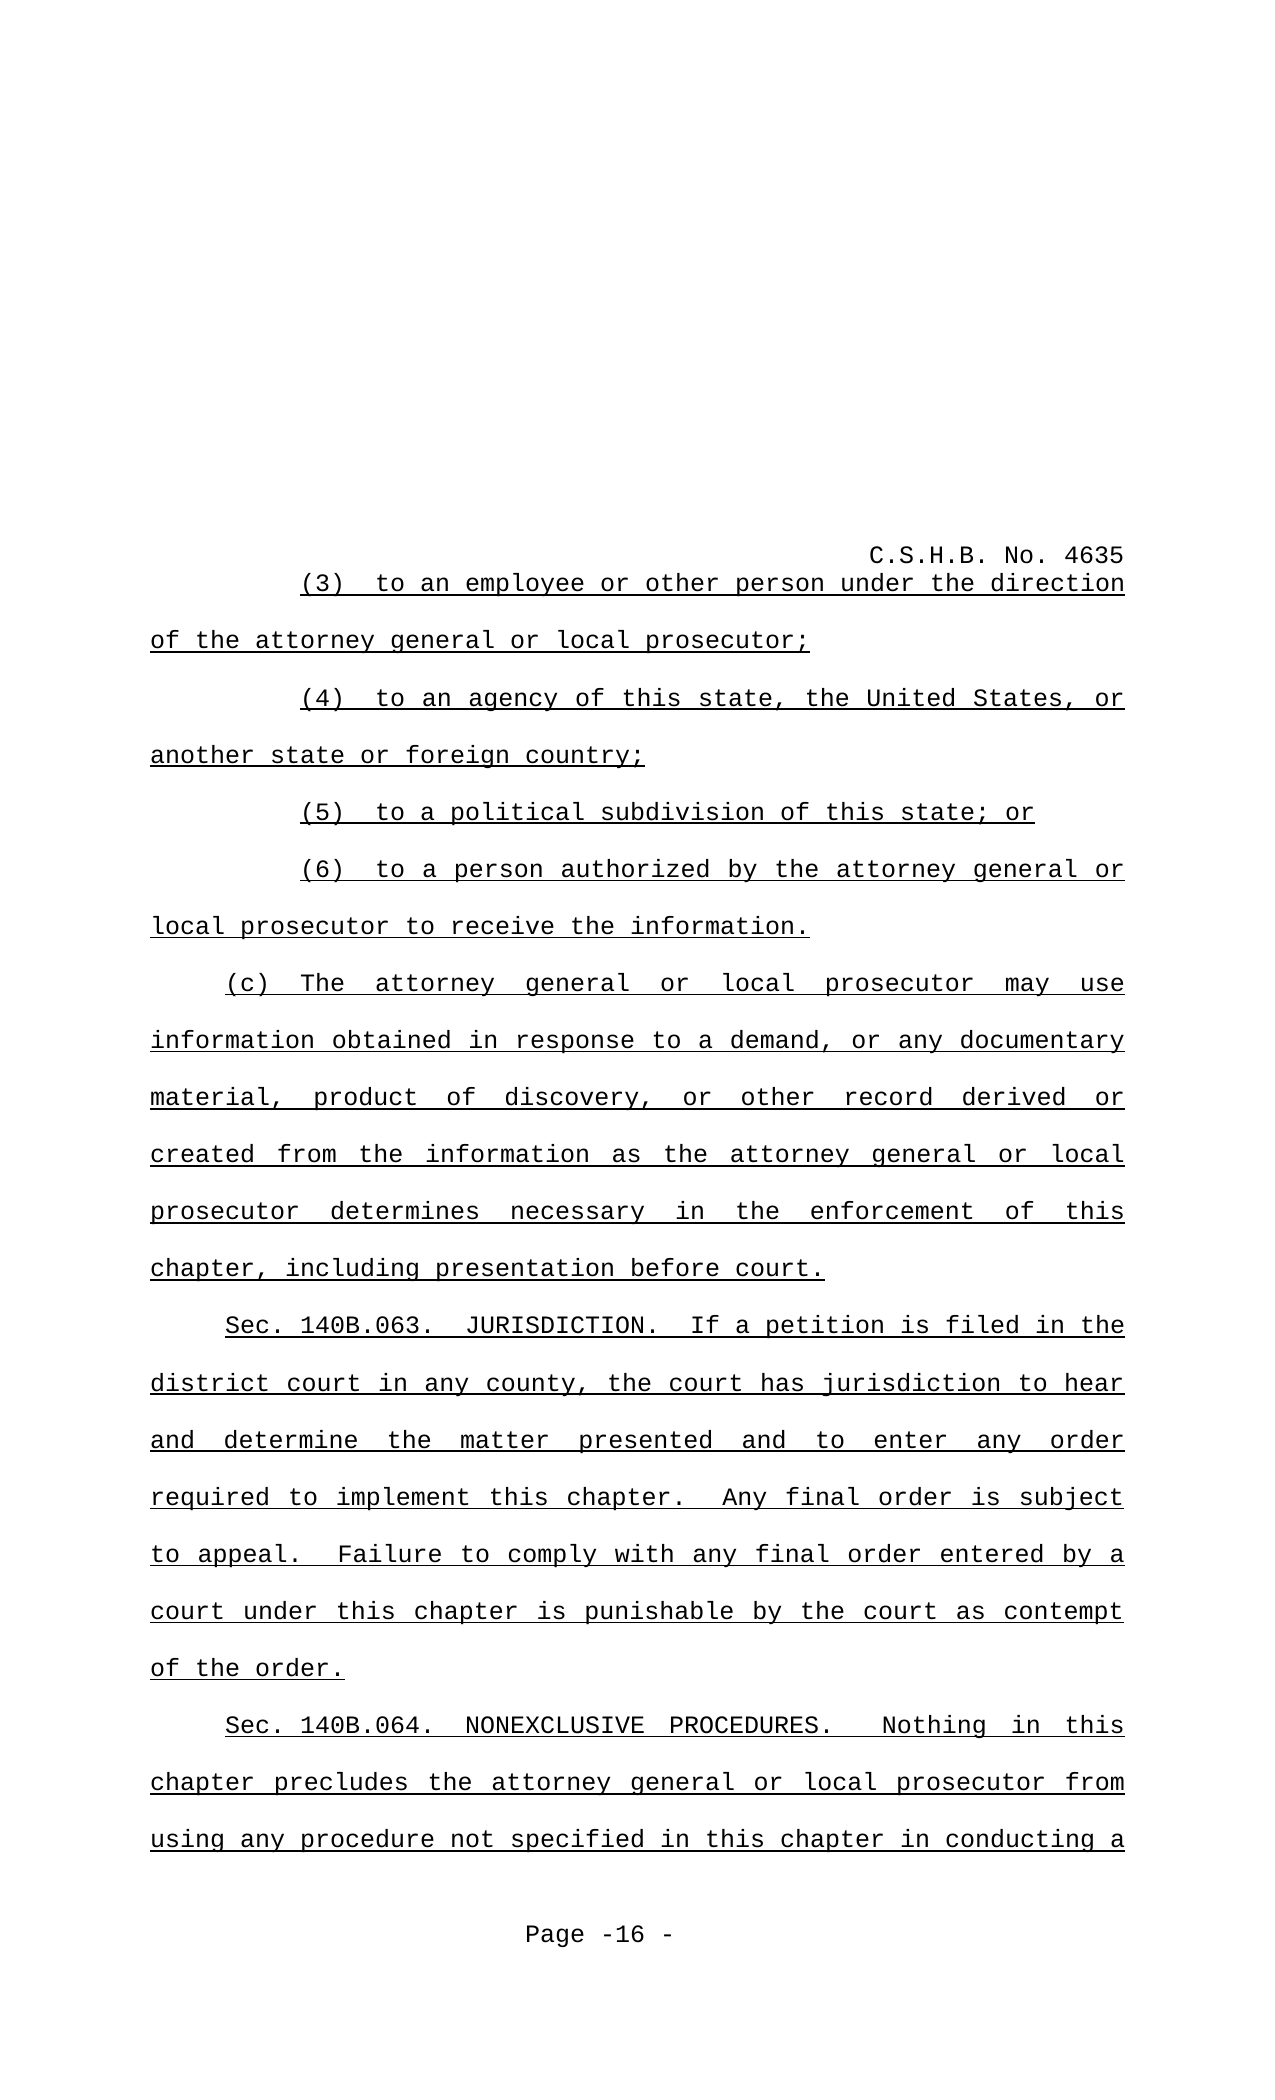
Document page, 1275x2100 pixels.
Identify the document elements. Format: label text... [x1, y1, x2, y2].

text (c) The attorney general or local prosecutor may use information obtained in response to a demand, or any documentary material, product of discovery, or other record derived or created from the information as the attorney general or local prosecutor determines necessary in the enforcement of this chapter, including presentation before court. [150, 1110, 1125, 1165]
text (6) to a person authorized by the attorney general or local prosecutor to receive the information. [150, 856, 1125, 942]
text (4) to an agency of this state, the United States, or another state or foreign country; [150, 685, 1125, 771]
text Sec. 140B.063. JURISDICTION. If a petition is filed in the district court in any county, the court has jurisdiction to hear and determine the matter presented and to enter any order required to implement this chapter. Any final order is subject to appeal. Failure to comply with any final order entered by a court under this chapter is punishable by the court as contempt of the order. [150, 1566, 1125, 1684]
text Sec. 140B.063. JURISDICTION. If a petition is filed in the district court in any county, the court has jurisdiction to hear and determine the matter presented and to enter any order required to implement this chapter. Any final order is subject to appeal. Failure to comply with any final order entered by a court under this chapter is punishable by the court as contempt of the order. [150, 1395, 1125, 1450]
text (3) to an employee or other person under the direction of the attorney general or local prosecutor; [150, 571, 1125, 656]
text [150, 1795, 1125, 1850]
text (c) The attorney general or local prosecutor may use information obtained in response to a demand, or any documentary material, product of discovery, or other record derived or created from the information as the attorney general or local prosecutor determines necessary in the enforcement of this chapter, including presentation before court. [150, 970, 1125, 1051]
text (5) to a political subdivision of this state; or [150, 799, 1125, 828]
text (c) The attorney general or local prosecutor may use information obtained in response to a demand, or any documentary material, product of discovery, or other record derived or created from the information as the attorney general or local prosecutor determines necessary in the enforcement of this chapter, including presentation before court. [150, 1052, 1125, 1108]
text (c) The attorney general or local prosecutor may use information obtained in response to a demand, or any documentary material, product of discovery, or other record derived or created from the information as the attorney general or local prosecutor determines necessary in the enforcement of this chapter, including presentation before court. [150, 1167, 1125, 1222]
text Sec. 140B.063. JURISDICTION. If a petition is filed in the district court in any county, the court has jurisdiction to hear and determine the matter presented and to enter any order required to implement this chapter. Any final order is subject to appeal. Failure to comply with any final order entered by a court under this chapter is punishable by the court as contempt of the order. [150, 1452, 1125, 1565]
text (c) The attorney general or local prosecutor may use information obtained in response to a demand, or any documentary material, product of discovery, or other record derived or created from the information as the attorney general or local prosecutor determines necessary in the enforcement of this chapter, including presentation before court. [150, 1224, 1125, 1284]
text Sec. 140B.063. JURISDICTION. If a petition is filed in the district court in any county, the court has jurisdiction to hear and determine the matter presented and to enter any order required to implement this chapter. Any final order is subject to appeal. Failure to comply with any final order entered by a court under this chapter is punishable by the court as contempt of the order. [150, 1313, 1125, 1393]
